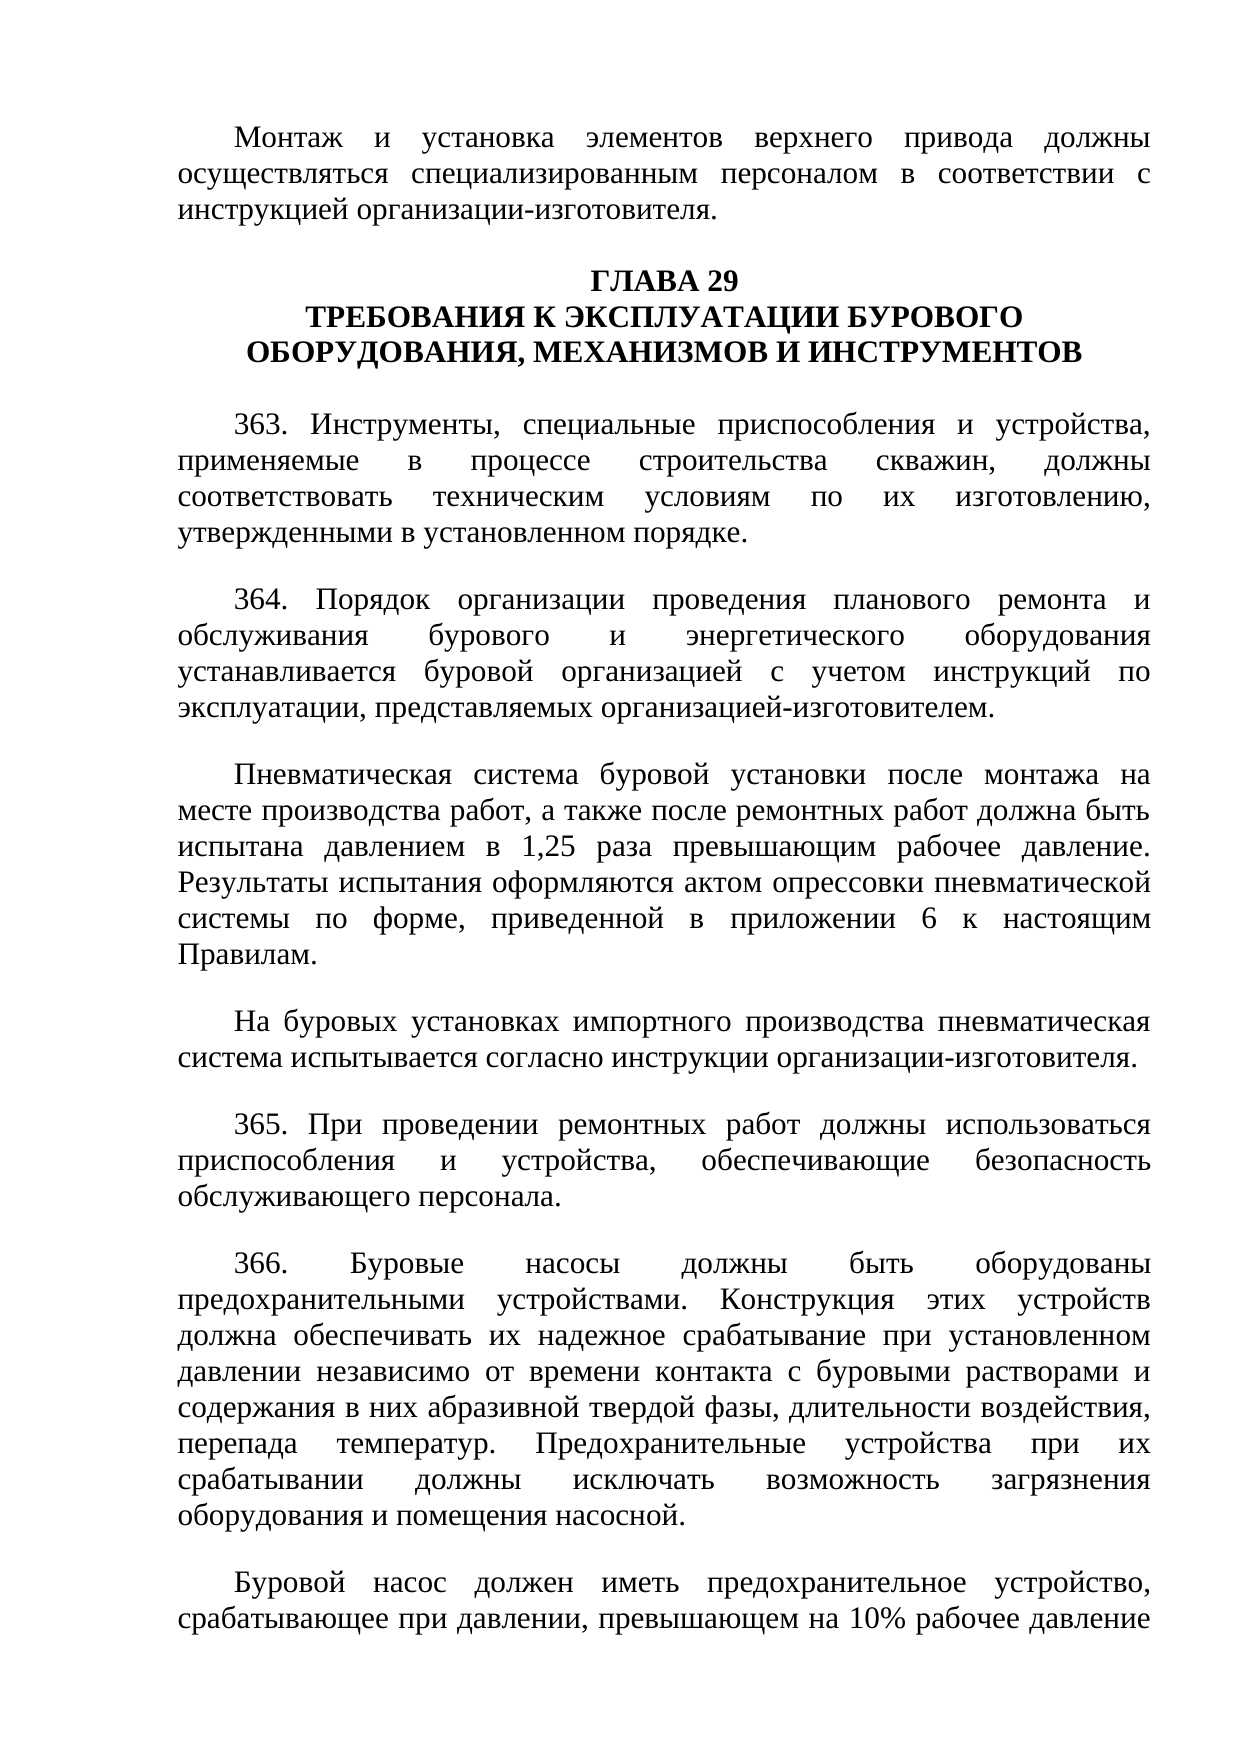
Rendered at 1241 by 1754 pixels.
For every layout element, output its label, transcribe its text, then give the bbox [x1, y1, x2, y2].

text ТРЕБОВАНИЯ К ЭКСПЛУАТАЦИИ БУРОВОГО ОБОРУДОВАНИЯ, МЕХАНИЗМОВ И ИНСТРУМЕНТОВ [177, 298, 1152, 370]
text 363. Инструменты, специальные приспособления и устройства, применяемые в процессе строительства скважин, должны соответствовать техническим условиям по их изготовлению, утвержденными в установленном порядке. [177, 406, 1152, 549]
text На буровых установках импортного производства пневматическая система испытывается согласно инструкции организации-изготовителя. [177, 1002, 1152, 1074]
text 364. Порядок организации проведения планового ремонта и обслуживания бурового и энергетического оборудования устанавливается буровой организацией с учетом инструкций по эксплуатации, представляемых организацией-изготовителем. [177, 581, 1152, 724]
text 365. При проведении ремонтных работ должны использоваться приспособления и устройства, обеспечивающие безопасность обслуживающего персонала. [177, 1106, 1152, 1213]
text 366. Буровые насосы должны быть оборудованы предохранительными устройствами. Конструкция этих устройств должна обеспечивать их надежное срабатывание при установленном давлении независимо от времени контакта с буровыми растворами и содержания в них абразивной твердой фазы, длительности воздействия, перепада температур. Предохранительные устройства при их срабатывании должны исключать возможность загрязнения оборудования и помещения насосной. [177, 1245, 1152, 1532]
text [177, 1563, 1152, 1635]
text Монтаж и установка элементов верхнего привода должны осуществляться специализированным персоналом в соответствии с инструкцией организации-изготовителя. [177, 118, 1152, 226]
text Пневматическая система буровой установки после монтажа на месте производства работ, а также после ремонтных работ должна быть испытана давлением в 1,25 раза превышающим рабочее давление. Результаты испытания оформляются актом опрессовки пневматической системы по форме, приведенной в приложении 6 к настоящим Правилам. [177, 756, 1152, 971]
text ГЛАВА 29 [177, 262, 1152, 298]
